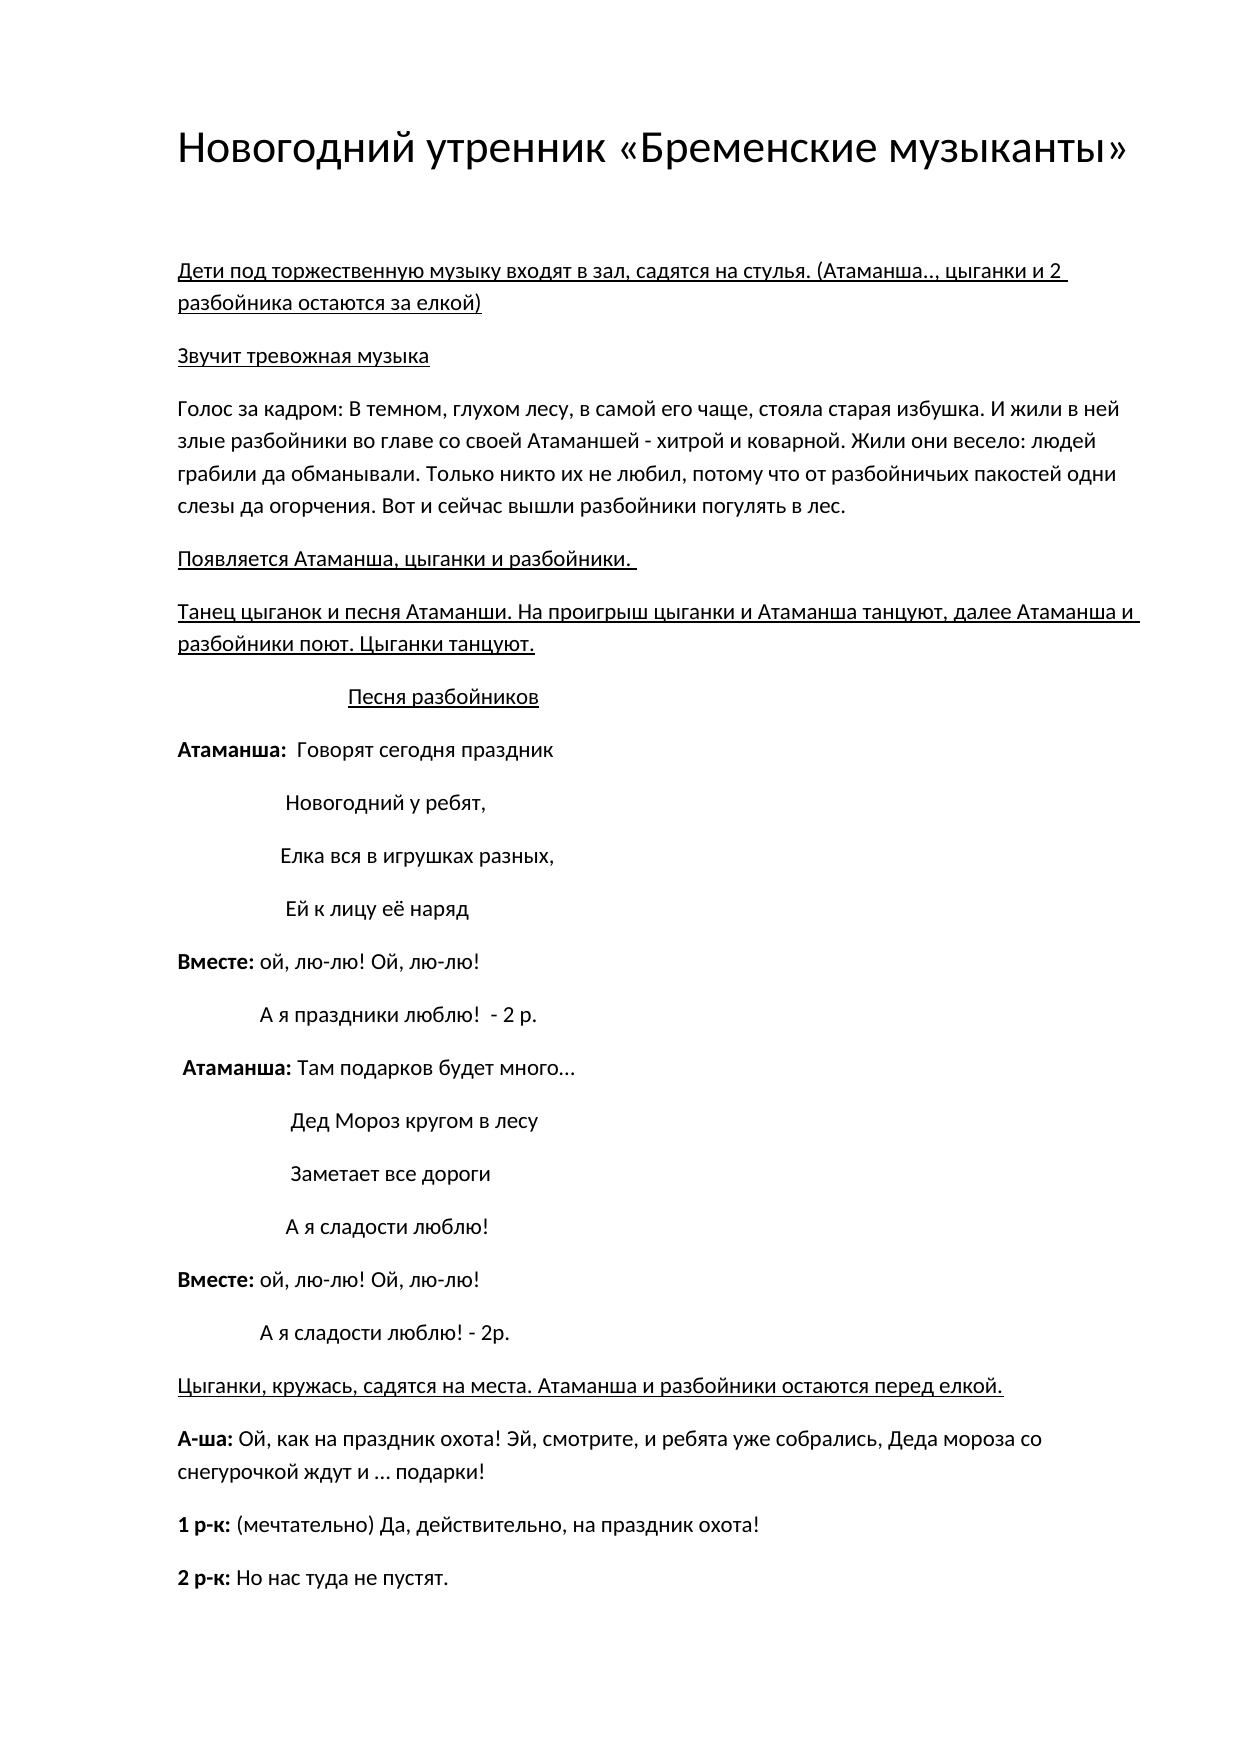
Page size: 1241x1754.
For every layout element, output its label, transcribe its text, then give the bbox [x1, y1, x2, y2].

text Новогодний утренник «Бременские музыканты» [177, 118, 1152, 174]
text Атаманша: Говорят сегодня праздник [177, 735, 1152, 763]
text А я праздники люблю! - 2 р. [177, 1000, 1152, 1028]
text Песня разбойников [177, 682, 1152, 710]
text 2 р-к: Но нас туда не пустят. [177, 1563, 1152, 1591]
text Вместе: ой, лю-лю! Ой, лю-лю! [177, 1266, 1152, 1293]
text Танец цыганок и песня Атаманши. На проигрыш цыганки и Атаманша танцуют, далее Атаманша и разбойники поют. Цыганки танцуют. [177, 597, 1152, 657]
text Звучит тревожная музыка [177, 341, 1152, 369]
text 1 р-к: (мечтательно) Да, действительно, на праздник охота! [177, 1510, 1152, 1538]
text Елка вся в игрушках разных, [177, 841, 1152, 869]
text Цыганки, кружась, садятся на места. Атаманша и разбойники остаются перед елкой. [177, 1372, 1152, 1399]
text Заметает все дороги [177, 1159, 1152, 1187]
text Дед Мороз кругом в лесу [177, 1106, 1152, 1134]
text А я сладости люблю! - 2р. [177, 1318, 1152, 1347]
text А я сладости люблю! [177, 1212, 1152, 1241]
text Появляется Атаманша, цыганки и разбойники. [177, 544, 1152, 572]
text Атаманша: Там подарков будет много… [177, 1053, 1152, 1081]
text Ей к лицу её наряд [177, 894, 1152, 922]
text Голос за кадром: В темном, глухом лесу, в самой его чаще, стояла старая избушка. И жили в ней злые разбойники во главе со своей Атаманшей - хитрой и коварной. Жили они весело: людей грабили да обманывали. Только никто их не любил, потому что от разбойничьих пакостей одни слезы да огорчения. Вот и сейчас вышли разбойники погулять в лес. [177, 394, 1152, 519]
text Вместе: ой, лю-лю! Ой, лю-лю! [177, 947, 1152, 975]
text А-ша: Ой, как на праздник охота! Эй, смотрите, и ребята уже собрались, Деда мороза со снегурочкой ждут и … подарки! [177, 1424, 1152, 1485]
text Дети под торжественную музыку входят в зал, садятся на стулья. (Атаманша.., цыганки и 2 разбойника остаются за елкой) [177, 256, 1152, 316]
text Новогодний у ребят, [177, 788, 1152, 816]
